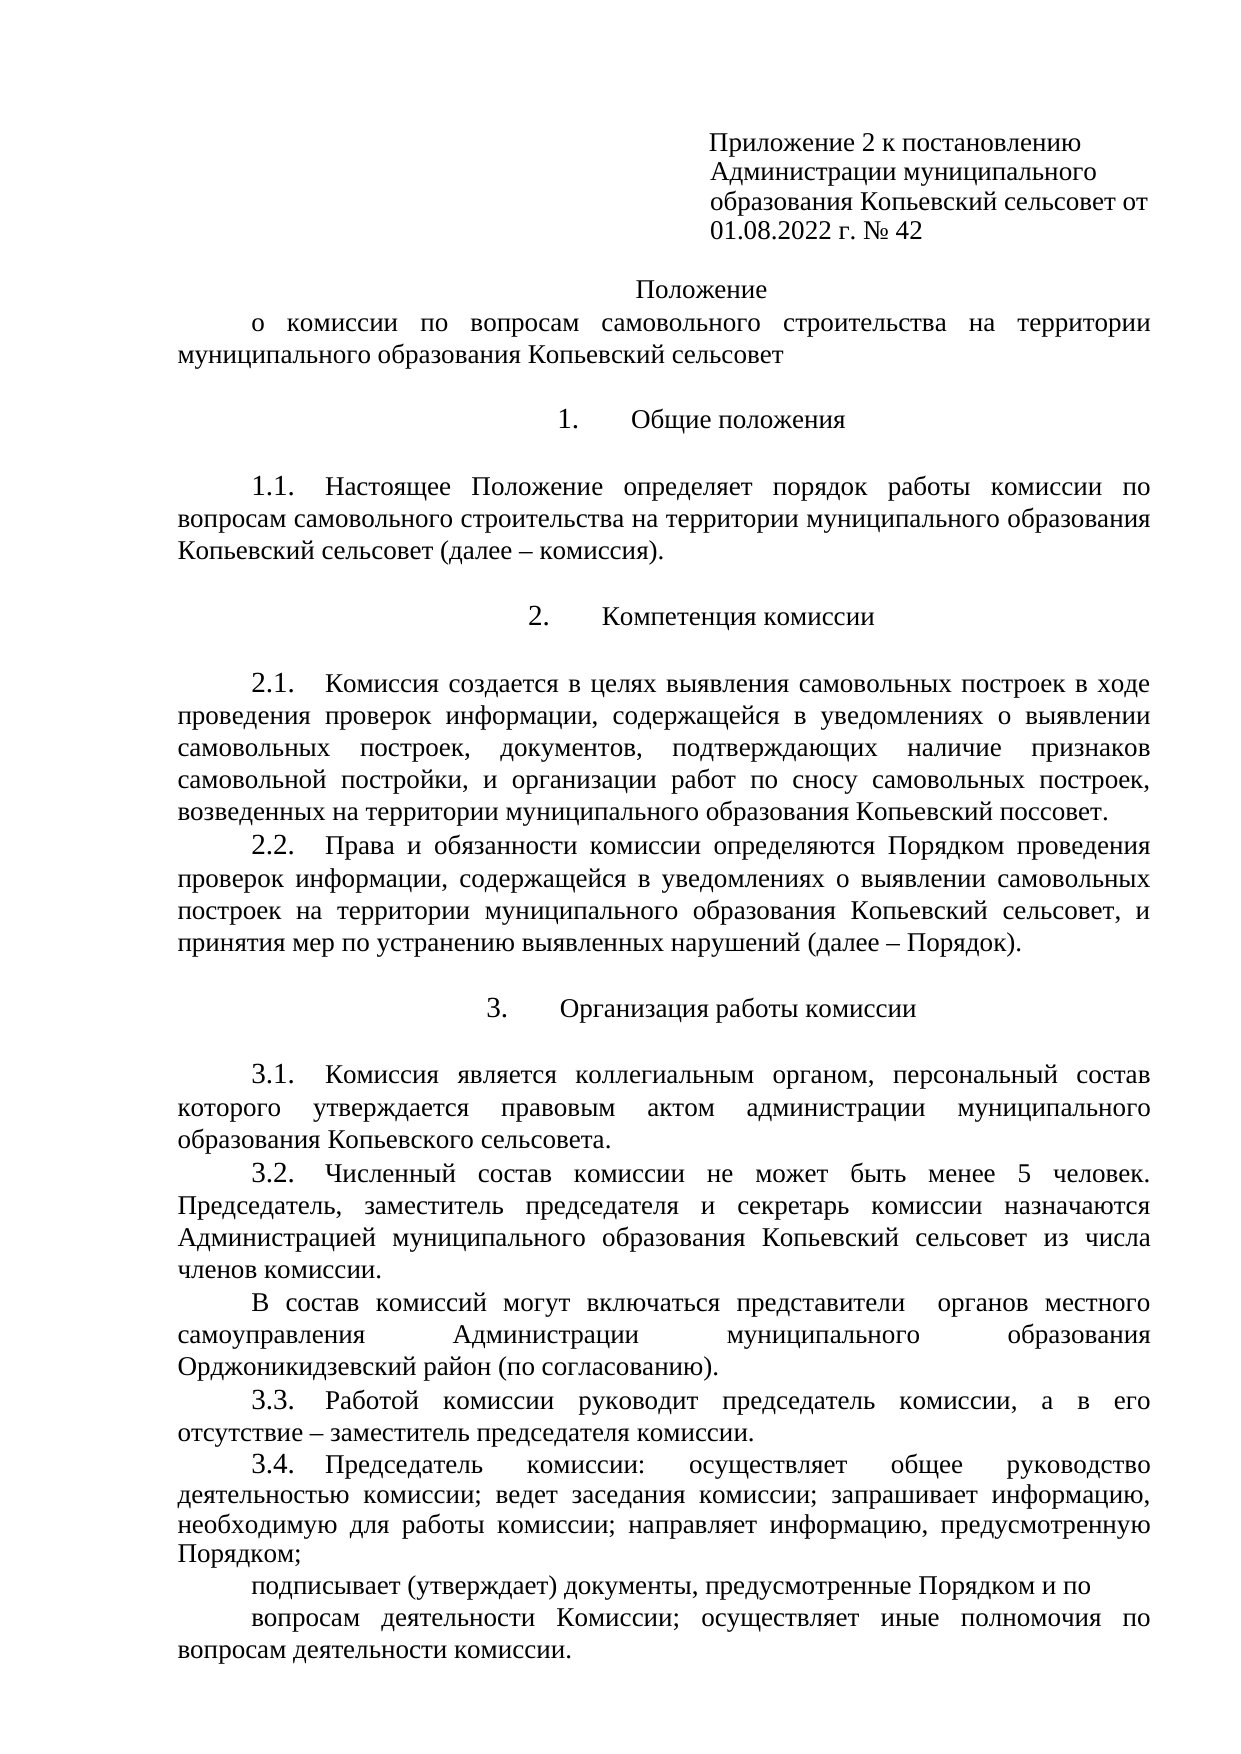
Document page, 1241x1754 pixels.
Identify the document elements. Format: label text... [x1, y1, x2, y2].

text вопросам деятельности Комиссии; осуществляет иные полномочия по вопросам деятельности комиссии. [177, 1601, 1152, 1664]
list Права и обязанности комиссии определяются Порядком проведения проверок информации, содержащейся в уведомлениях о выявлении самовольных построек на территории муниципального образования Копьевский сельсовет, и принятия мер по устранению выявленных нарушений (далее – Порядок). [177, 827, 1152, 957]
list Численный состав комиссии не может быть менее 5 человек. Председатель, заместитель председателя и секретарь комиссии назначаются Администрацией муниципального образования Копьевский сельсовет из числа членов комиссии. [177, 1155, 1152, 1284]
list Организация работы комиссии [177, 990, 1152, 1024]
text подписывает (утверждает) документы, предусмотренные Порядком и по [177, 1569, 1152, 1600]
list Компетенция комиссии [177, 598, 1152, 632]
list Работой комиссии руководит председатель комиссии, а в его отсутствие – заместитель председателя комиссии. [177, 1382, 1152, 1447]
list Комиссия является коллегиальным органом, персональный состав которого утверждается правовым актом администрации муниципального образования Копьевского сельсовета. [177, 1056, 1152, 1154]
list Председатель комиссии: осуществляет общее руководство деятельностью комиссии; ведет заседания комиссии; запрашивает информацию, необходимую для работы комиссии; направляет информацию, предусмотренную Порядком; [177, 1449, 1152, 1568]
list Общие положения [177, 402, 1152, 435]
text Приложение 2 к постановлению Администрации муниципального образования Копьевский сельсовет от 01.08.2022 г. № 42 [709, 128, 1152, 245]
text Положение [177, 273, 1152, 304]
list Комиссия создается в целях выявления самовольных построек в ходе проведения проверок информации, содержащейся в уведомлениях о выявлении самовольных построек, документов, подтверждающих наличие признаков самовольной постройки, и организации работ по сносу самовольных построек, возведенных на территории муниципального образования Копьевский поссовет. [177, 665, 1152, 826]
text о комиссии по вопросам самовольного строительства на территории муниципального образования Копьевский сельсовет [177, 306, 1152, 369]
text В состав комиссий могут включаться представители органов местного самоуправления Администрации муниципального образования Орджоникидзевский район (по согласованию). [177, 1286, 1152, 1381]
list Настоящее Положение определяет порядок работы комиссии по вопросам самовольного строительства на территории муниципального образования Копьевский сельсовет (далее – комиссия). [177, 468, 1152, 565]
